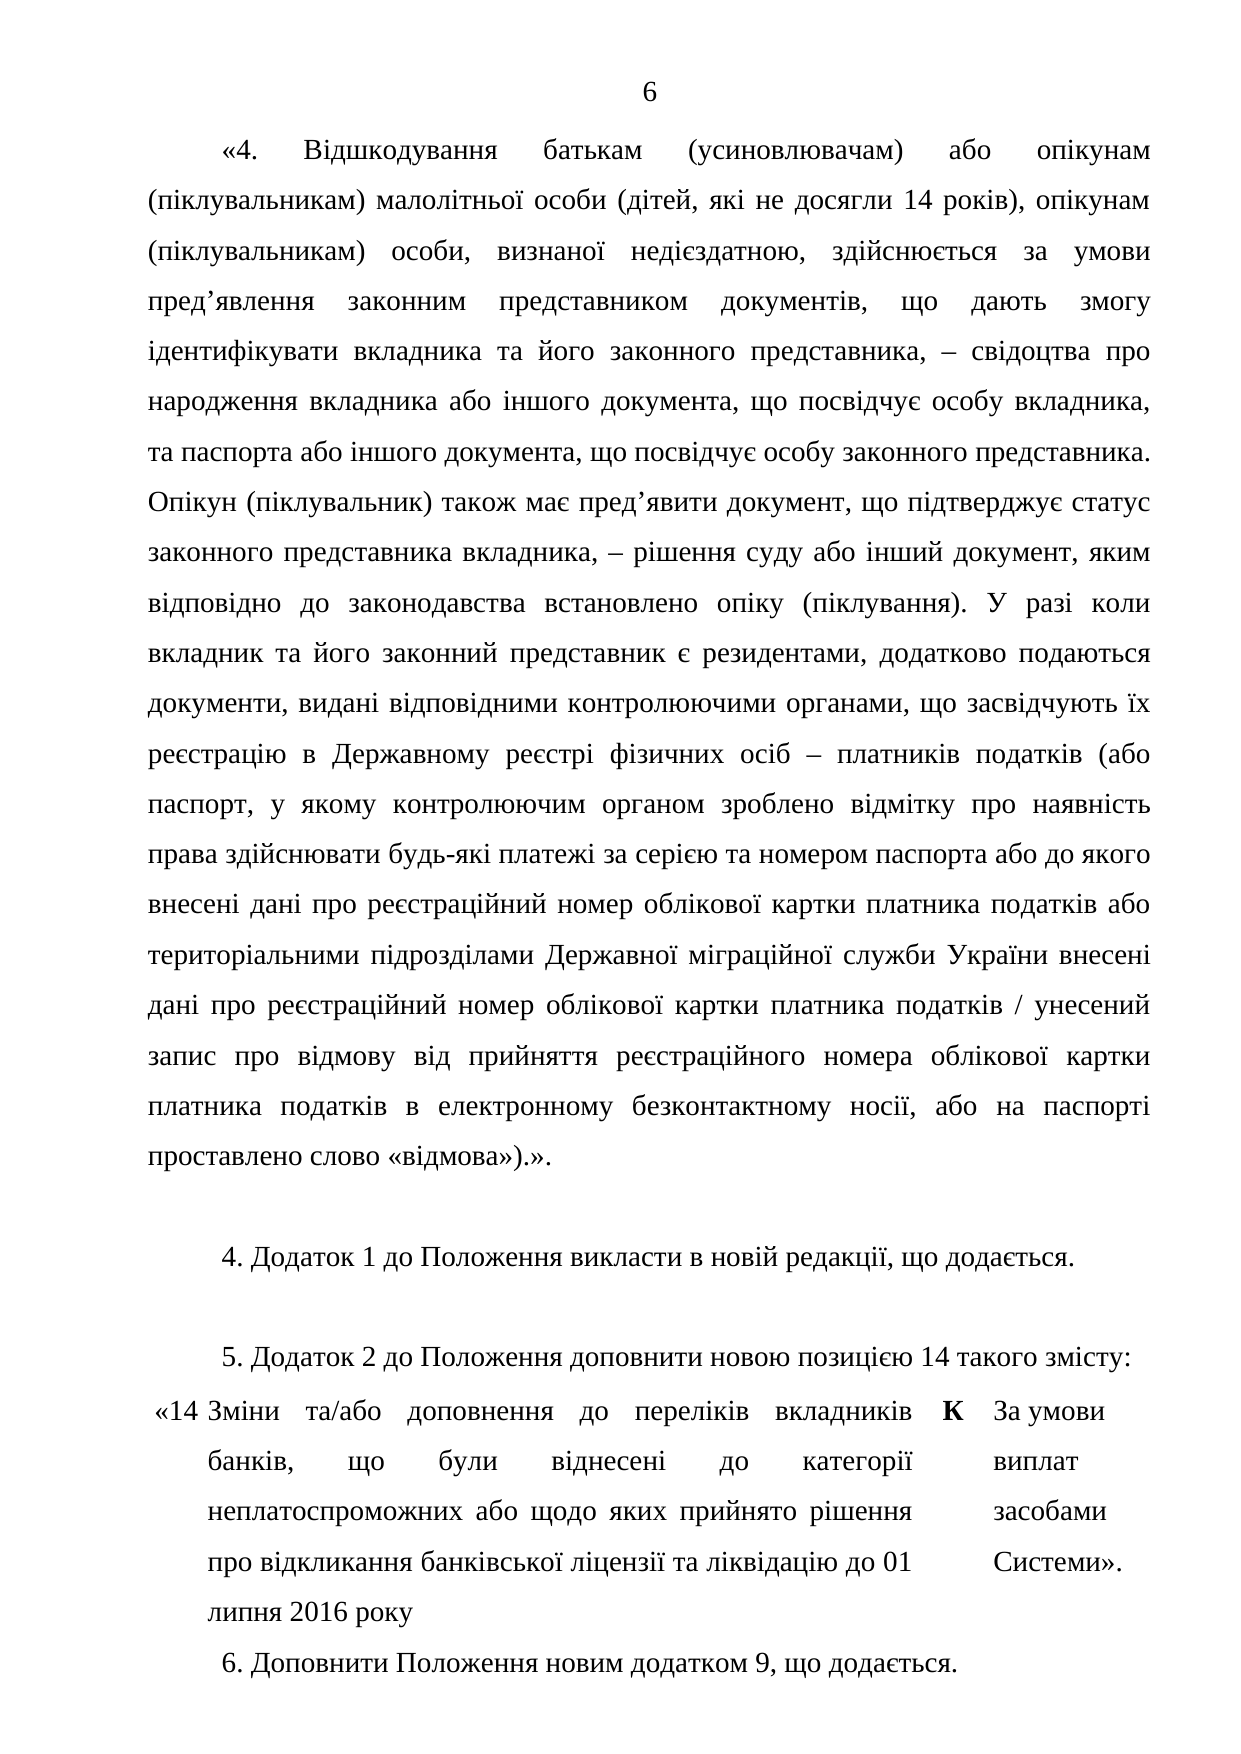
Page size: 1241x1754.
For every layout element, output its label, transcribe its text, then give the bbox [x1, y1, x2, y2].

text 4. Додаток 1 до Положення викласти в новій редакції, що додається. [148, 1239, 1152, 1272]
text 5. Додаток 2 до Положення доповнити новою позицією 14 такого змісту: [148, 1339, 1152, 1373]
table_header За умови виплат засобами Системи». [990, 1390, 1152, 1645]
text «4. Відшкодування батькам (усиновлювачам) або опікунам (піклувальникам) малолітньої особи (дітей, які не досягли 14 років), опікунам (піклувальникам) особи, визнаної недієздатною, здійснюється за умови пред’явлення законним представником документів, що дають змогу ідентифікувати вкладника та його законного представника, – свідоцтва про народження вкладника або іншого документа, що посвідчує особу вкладника, та паспорта або іншого документа, що посвідчує особу законного представника. Опікун (піклувальник) також має пред’явити документ, що підтверджує статус законного представника вкладника, – рішення суду або інший документ, яким відповідно до законодавства встановлено опіку (піклування). У разі коли вкладник та його законний представник є резидентами, додатково подаються документи, видані відповідними контролюючими органами, що засвідчують їх реєстрацію в Державному реєстрі фізичних осіб – платників податків (або паспорт, у якому контролюючим органом зроблено відмітку про наявність права здійснювати будь-які платежі за серією та номером паспорта або до якого внесені дані про реєстраційний номер облікової картки платника податків або територіальними підрозділами Державної міграційної служби України внесені дані про реєстраційний номер облікової картки платника податків / унесений запис про відмову від прийняття реєстраційного номера облікової картки платника податків в електронному безконтактному носії, або на паспорті проставлено слово «відмова»).». [148, 132, 1152, 1172]
table_header К [916, 1390, 990, 1645]
table_header «14 [148, 1390, 204, 1645]
text 6. Доповнити Положення новим додатком 9, що додається. [148, 1645, 1152, 1679]
table_header Зміни та/або доповнення до переліків вкладників банків, що були віднесені до категорії неплатоспроможних або щодо яких прийнято рішення про відкликання банківської ліцензії та ліквідацію до 01 липня 2016 року [204, 1390, 916, 1645]
